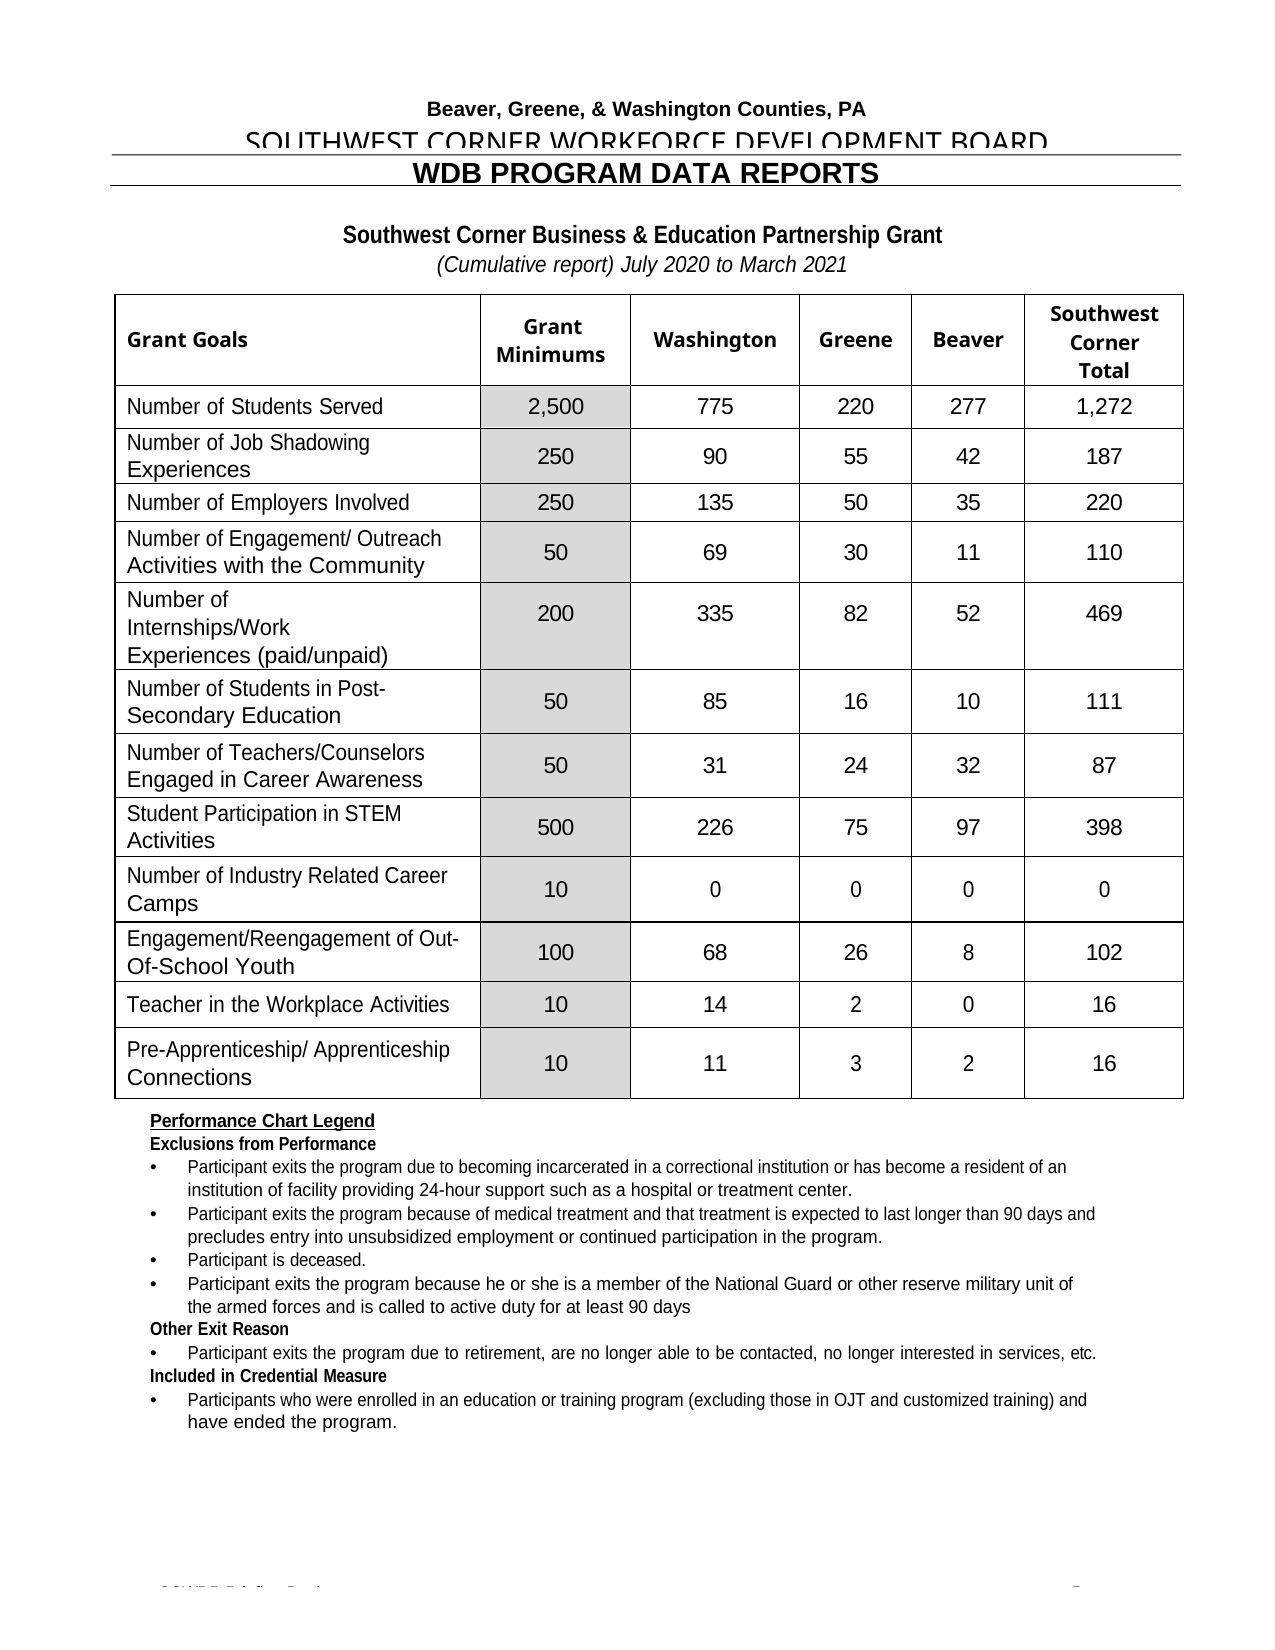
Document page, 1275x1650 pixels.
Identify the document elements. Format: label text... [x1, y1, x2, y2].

table_cell 11 [631, 1028, 799, 1098]
table_cell 398 [1025, 798, 1183, 856]
table_cell Number of Teachers/Counselors Engaged in Career Awareness [116, 734, 480, 797]
table_header Grant Minimums [481, 295, 630, 384]
table_cell 69 [631, 522, 799, 582]
table_cell 469 [1025, 583, 1183, 669]
table_cell Number of Employers Involved [116, 484, 480, 521]
table_cell 277 [912, 386, 1024, 427]
table_cell 16 [800, 670, 911, 733]
table_cell 335 [631, 583, 799, 669]
table_cell 2 [800, 982, 911, 1027]
table_cell 1,272 [1025, 386, 1183, 427]
table_header Beaver [912, 295, 1024, 384]
table_cell 102 [1025, 923, 1183, 981]
table_cell 31 [631, 734, 799, 797]
list Participants who were enrolled in an education or training program (excluding those in OJT and customized training) and have ended the program. [150, 1389, 1107, 1433]
table_cell Student Participation in STEM Activities [116, 798, 480, 856]
table_cell 82 [800, 583, 911, 669]
table_cell 30 [800, 522, 911, 582]
text Southwest Corner Business & Education Partnership Grant [140, 220, 1145, 249]
text Performance Chart Legend Exclusions from Performance [150, 1110, 455, 1154]
table_cell 11 [912, 522, 1024, 582]
table_cell 220 [1025, 484, 1183, 521]
table_cell 226 [631, 798, 799, 856]
table_cell 0 [912, 982, 1024, 1027]
table_cell 3 [800, 1028, 911, 1098]
table_cell 52 [912, 583, 1024, 669]
table_cell 87 [1025, 734, 1183, 797]
table_cell 10 [481, 857, 630, 921]
table_header Grant Goals [116, 295, 480, 384]
table_cell 50 [481, 670, 630, 733]
table_cell 110 [1025, 522, 1183, 582]
list Participant exits the program due to retirement, are no longer able to be contacted, no longer interested in services, etc. [150, 1342, 1260, 1364]
table_cell 10 [481, 1028, 630, 1098]
table_cell 35 [912, 484, 1024, 521]
text Included in Credential Measure [150, 1365, 1260, 1386]
table_cell Number of Internships/Work Experiences (paid/unpaid) [116, 583, 480, 669]
table_cell 16 [1025, 982, 1183, 1027]
table_cell Number of Engagement/ Outreach Activities with the Community [116, 522, 480, 582]
table_cell 0 [912, 857, 1024, 921]
table_cell 55 [800, 429, 911, 483]
table_cell 135 [631, 484, 799, 521]
table_cell 24 [800, 734, 911, 797]
table_cell 2,500 [481, 386, 630, 427]
list Participant exits the program because of medical treatment and that treatment is expected to last longer than 90 days and precludes entry into unsubsidized employment or continued participation in the program. [150, 1203, 1122, 1247]
table_cell 14 [631, 982, 799, 1027]
table_cell 0 [631, 857, 799, 921]
table_cell 220 [800, 386, 911, 427]
table_header Greene [800, 295, 911, 384]
table_cell Number of Students Served [116, 386, 480, 427]
table_cell 10 [912, 670, 1024, 733]
table_cell 775 [631, 386, 799, 427]
table_cell Number of Students in Post- Secondary Education [116, 670, 480, 733]
table_cell 187 [1025, 429, 1183, 483]
table_cell 250 [481, 429, 630, 483]
table_cell 200 [481, 583, 630, 669]
table_header Washington [631, 295, 799, 384]
text (Cumulative report) July 2020 to March 2021 [140, 251, 1145, 277]
table_cell Number of Industry Related Career Camps [116, 857, 480, 921]
table_cell 500 [481, 798, 630, 856]
table_cell Pre-Apprenticeship/ Apprenticeship Connections [116, 1028, 480, 1098]
list Participant exits the program because he or she is a member of the National Guard or other reserve military unit of the armed forces and is called to active duty for at least 90 days [150, 1273, 1094, 1317]
text Other Exit Reason [150, 1318, 1260, 1339]
table_cell 32 [912, 734, 1024, 797]
table_cell 250 [481, 484, 630, 521]
table_cell 50 [800, 484, 911, 521]
list Participant is deceased. [150, 1249, 1260, 1270]
table_cell 75 [800, 798, 911, 856]
table_cell 8 [912, 923, 1024, 981]
table_cell 50 [481, 522, 630, 582]
table_cell 97 [912, 798, 1024, 856]
table_cell 100 [481, 923, 630, 981]
table_cell 10 [481, 982, 630, 1027]
table_cell 68 [631, 923, 799, 981]
table_cell 0 [1025, 857, 1183, 921]
table_cell 90 [631, 429, 799, 483]
table_cell Teacher in the Workplace Activities [116, 982, 480, 1027]
table_header Southwest Corner Total [1025, 295, 1183, 384]
table_cell 16 [1025, 1028, 1183, 1098]
table_cell Number of Job Shadowing Experiences [116, 429, 480, 483]
table_cell 111 [1025, 670, 1183, 733]
table_cell 0 [800, 857, 911, 921]
list Participant exits the program due to becoming incarcerated in a correctional institution or has become a resident of an institution of facility providing 24-hour support such as a hospital or treatment center. [150, 1156, 1093, 1201]
table_cell 50 [481, 734, 630, 797]
table_cell Engagement/Reengagement of Out- Of-School Youth [116, 923, 480, 981]
table_cell 2 [912, 1028, 1024, 1098]
table_cell 26 [800, 923, 911, 981]
subtitle WDB PROGRAM DATA REPORTS [110, 156, 1260, 189]
table_cell 42 [912, 429, 1024, 483]
table_cell 85 [631, 670, 799, 733]
